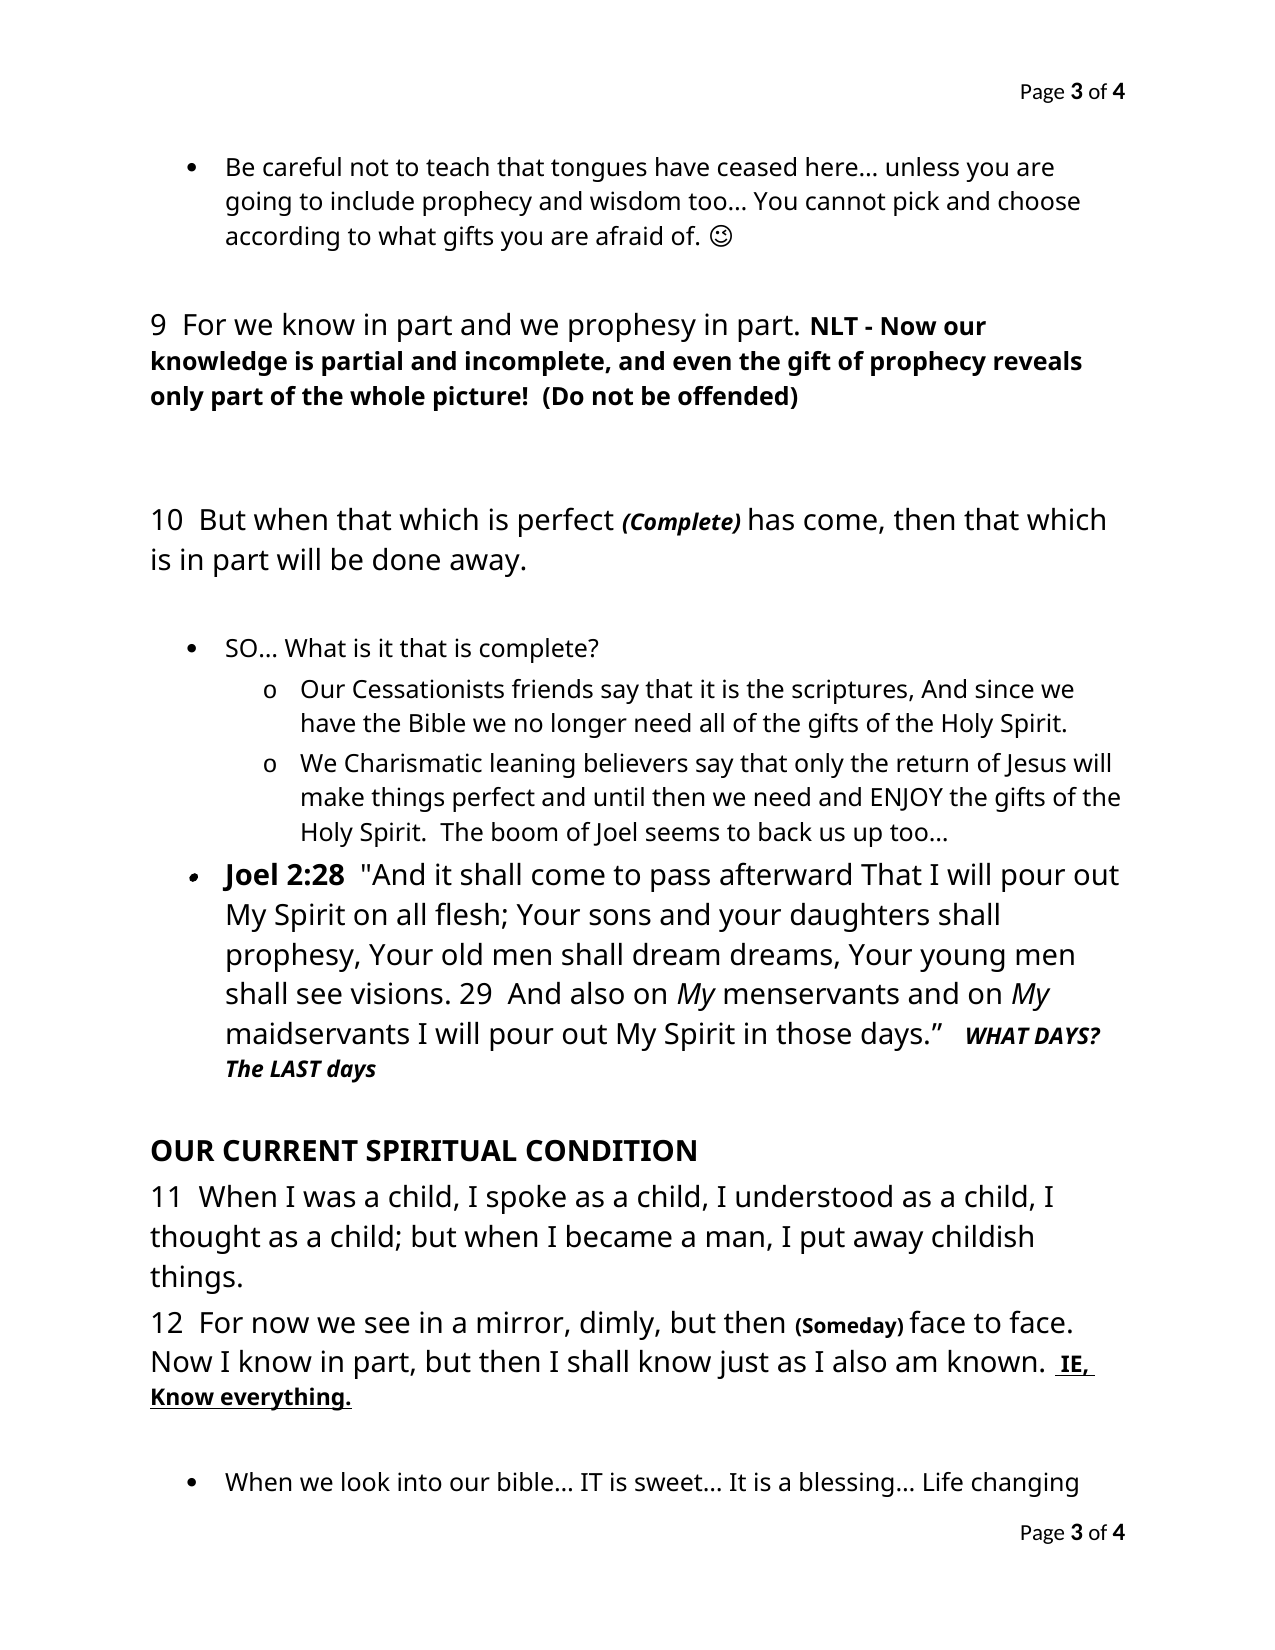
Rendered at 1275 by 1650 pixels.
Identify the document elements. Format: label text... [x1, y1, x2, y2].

text 12 For now we see in a mirror, dimly, but then (Someday) face to face. Now I know in part, but then I shall know just as I also am known. IE, Know everything. [150, 1302, 1125, 1413]
text 11 When I was a child, I spoke as a child, I understood as a child, I thought as a child; but when I became a man, I put away childish things. [150, 1177, 1125, 1296]
text 10 But when that which is perfect (Complete) has come, then that which is in part will be done away. [150, 499, 1125, 579]
list Joel 2:28 "And it shall come to pass afterward That I will pour out My Spirit on all flesh; Your sons and your daughters shall prophesy, Your old men shall dream dreams, Your young men shall see visions. 29 And also on My menservants and on My maidservants I will pour out My Spirit in those days.” WHAT DAYS? The LAST days [187, 854, 1125, 1084]
list Our Cessationists friends say that it is the scriptures, And since we have the Bible we no longer need all of the gifts of the Holy Spirit. [262, 671, 1125, 739]
text OUR CURRENT SPIRITUAL CONDITION [150, 1131, 1125, 1170]
text 9 For we know in part and we prophesy in part. NLT - Now our knowledge is partial and incomplete, and even the gift of prophecy reveals only part of the whole picture! (Do not be offended) [150, 304, 1125, 412]
list SO… What is it that is complete? [187, 631, 1125, 665]
list Be careful not to teach that tongues have ceased here… unless you are going to include prophecy and wisdom too… You cannot pick and choose according to what gifts you are afraid of. [187, 150, 1125, 252]
list We Charismatic leaning believers say that only the return of Jesus will make things perfect and until then we need and ENJOY the gifts of the Holy Spirit. The boom of Joel seems to back us up too… [262, 746, 1125, 848]
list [187, 1465, 1125, 1499]
